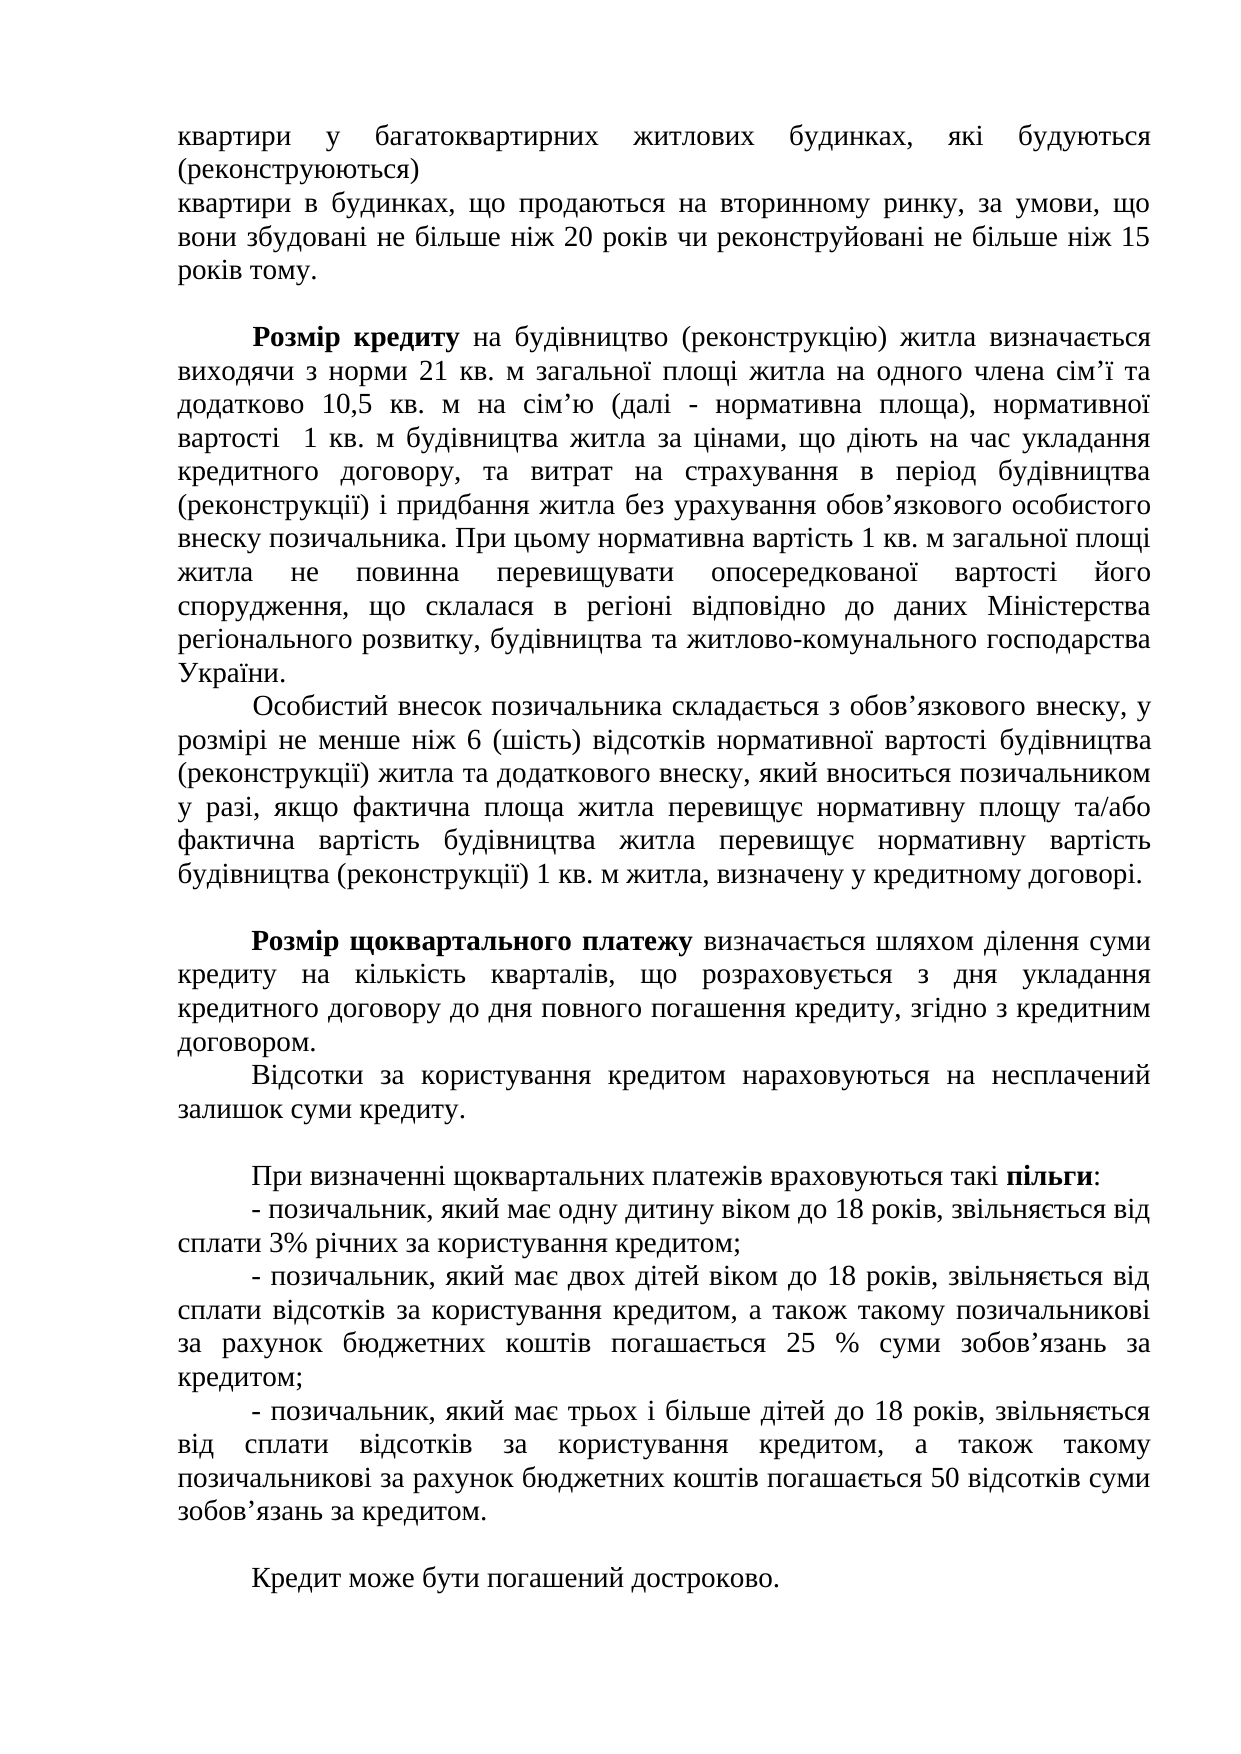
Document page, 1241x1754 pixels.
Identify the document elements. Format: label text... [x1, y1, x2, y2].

text При визначенні щоквартальних платежів враховуються такі пільги: [177, 1158, 1152, 1191]
text Кредит може бути погашений достроково. [177, 1560, 1152, 1594]
text квартири в будинках, що продаються на вторинному ринку, за умови, що вони збудовані не більше ніж 20 років чи реконструйовані не більше ніж 15 років тому. [177, 185, 1152, 286]
text - позичальник, який має одну дитину віком до 18 років, звільняється від сплати 3% річних за користування кредитом; [177, 1191, 1152, 1258]
text квартири у багатоквартирних житлових будинках, які будуються (реконструюються) [177, 118, 1152, 185]
text Відсотки за користування кредитом нараховуються на несплачений залишок суми кредиту. [177, 1057, 1152, 1124]
text Особистий внесок позичальника складається з обов’язкового внеску, у розмірі не менше ніж 6 (шість) відсотків нормативної вартості будівництва (реконструкції) житла та додаткового внеску, який вноситься позичальником у разі, якщо фактична площа житла перевищує нормативну площу та/або фактична вартість будівництва житла перевищує нормативну вартість будівництва (реконструкції) житла, визначену у кредитному договорі. [177, 688, 1152, 889]
text Розмір кредиту на будівництво (реконструкцію) житла визначається виходячи з норми загальної площі житла на одного члена сім’ї та додатково на сім’ю (далі - нормативна площа), нормативної вартості будівництва житла за цінами, що діють на час укладання кредитного договору, та витрат на страхування в період будівництва (реконструкції) і придбання житла без урахування обов’язкового особистого внеску позичальника. При цьому нормативна вартість загальної площі житла не повинна перевищувати опосередкованої вартості його спорудження, що склалася в регіоні відповідно до даних Міністерства регіонального розвитку, будівництва та житлово-комунального господарства України. [177, 319, 1152, 688]
text - позичальник, який має трьох і більше дітей до 18 років, звільняється від сплати відсотків за користування кредитом, а також такому позичальникові за рахунок бюджетних коштів погашається 50 відсотків суми зобов’язань за кредитом. [177, 1393, 1152, 1527]
text - позичальник, який має двох дітей віком до 18 років, звільняється від сплати відсотків за користування кредитом, а також такому позичальникові за рахунок бюджетних коштів погашається 25 % суми зобов’язань за кредитом; [177, 1258, 1152, 1393]
text Розмір щоквартального платежу визначається шляхом ділення суми кредиту на кількість кварталів, що розраховується з дня укладання кредитного договору до дня повного погашення кредиту, згідно з кредитним договором. [177, 923, 1152, 1057]
